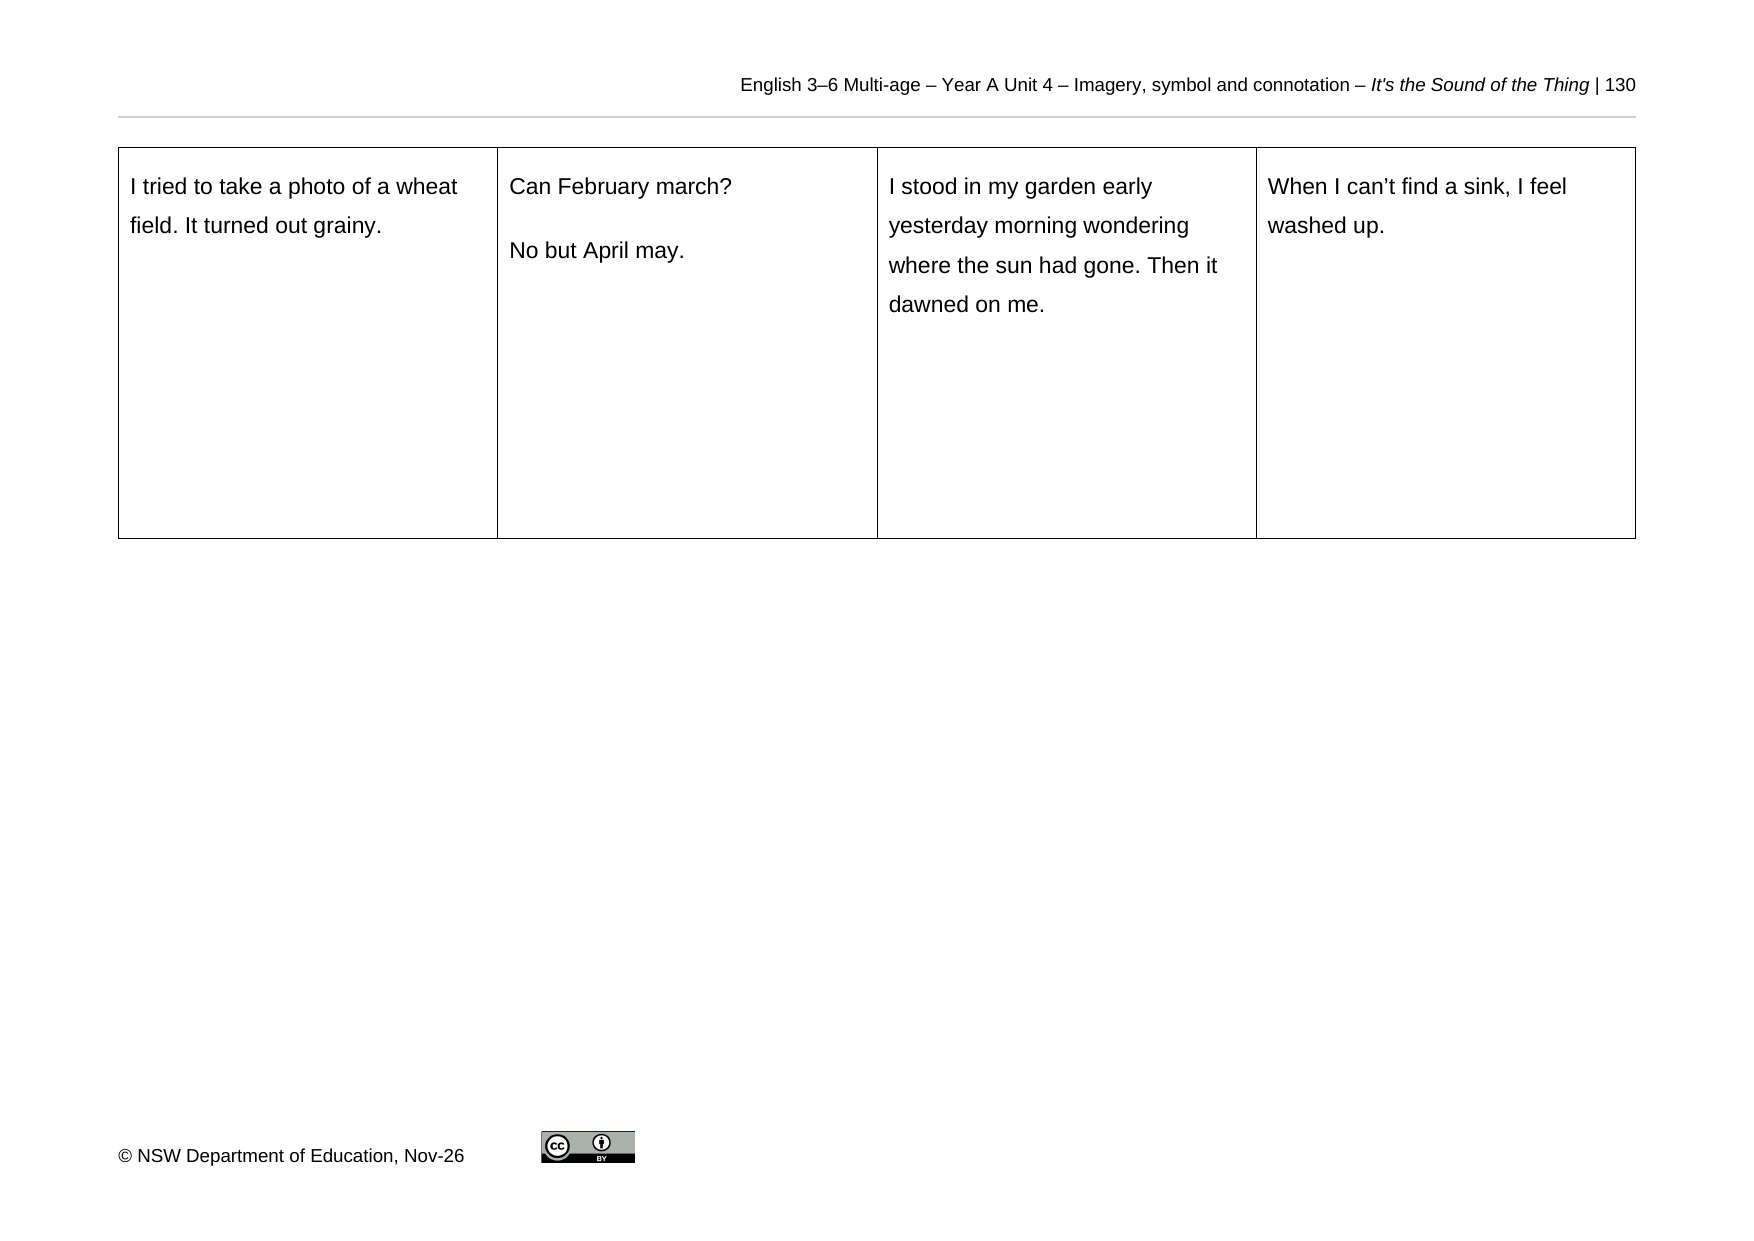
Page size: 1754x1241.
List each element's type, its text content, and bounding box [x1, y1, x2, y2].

table_cell Can February march? No but April may. [498, 148, 877, 538]
table_cell I stood in my garden early yesterday morning wondering where the sun had gone. Then it dawned on me. [878, 148, 1256, 538]
picture [541, 1131, 635, 1163]
table_cell I tried to take a photo of a wheat field. It turned out grainy. [119, 148, 497, 538]
table_cell When I can’t find a sink, I feel washed up. [1257, 148, 1635, 538]
